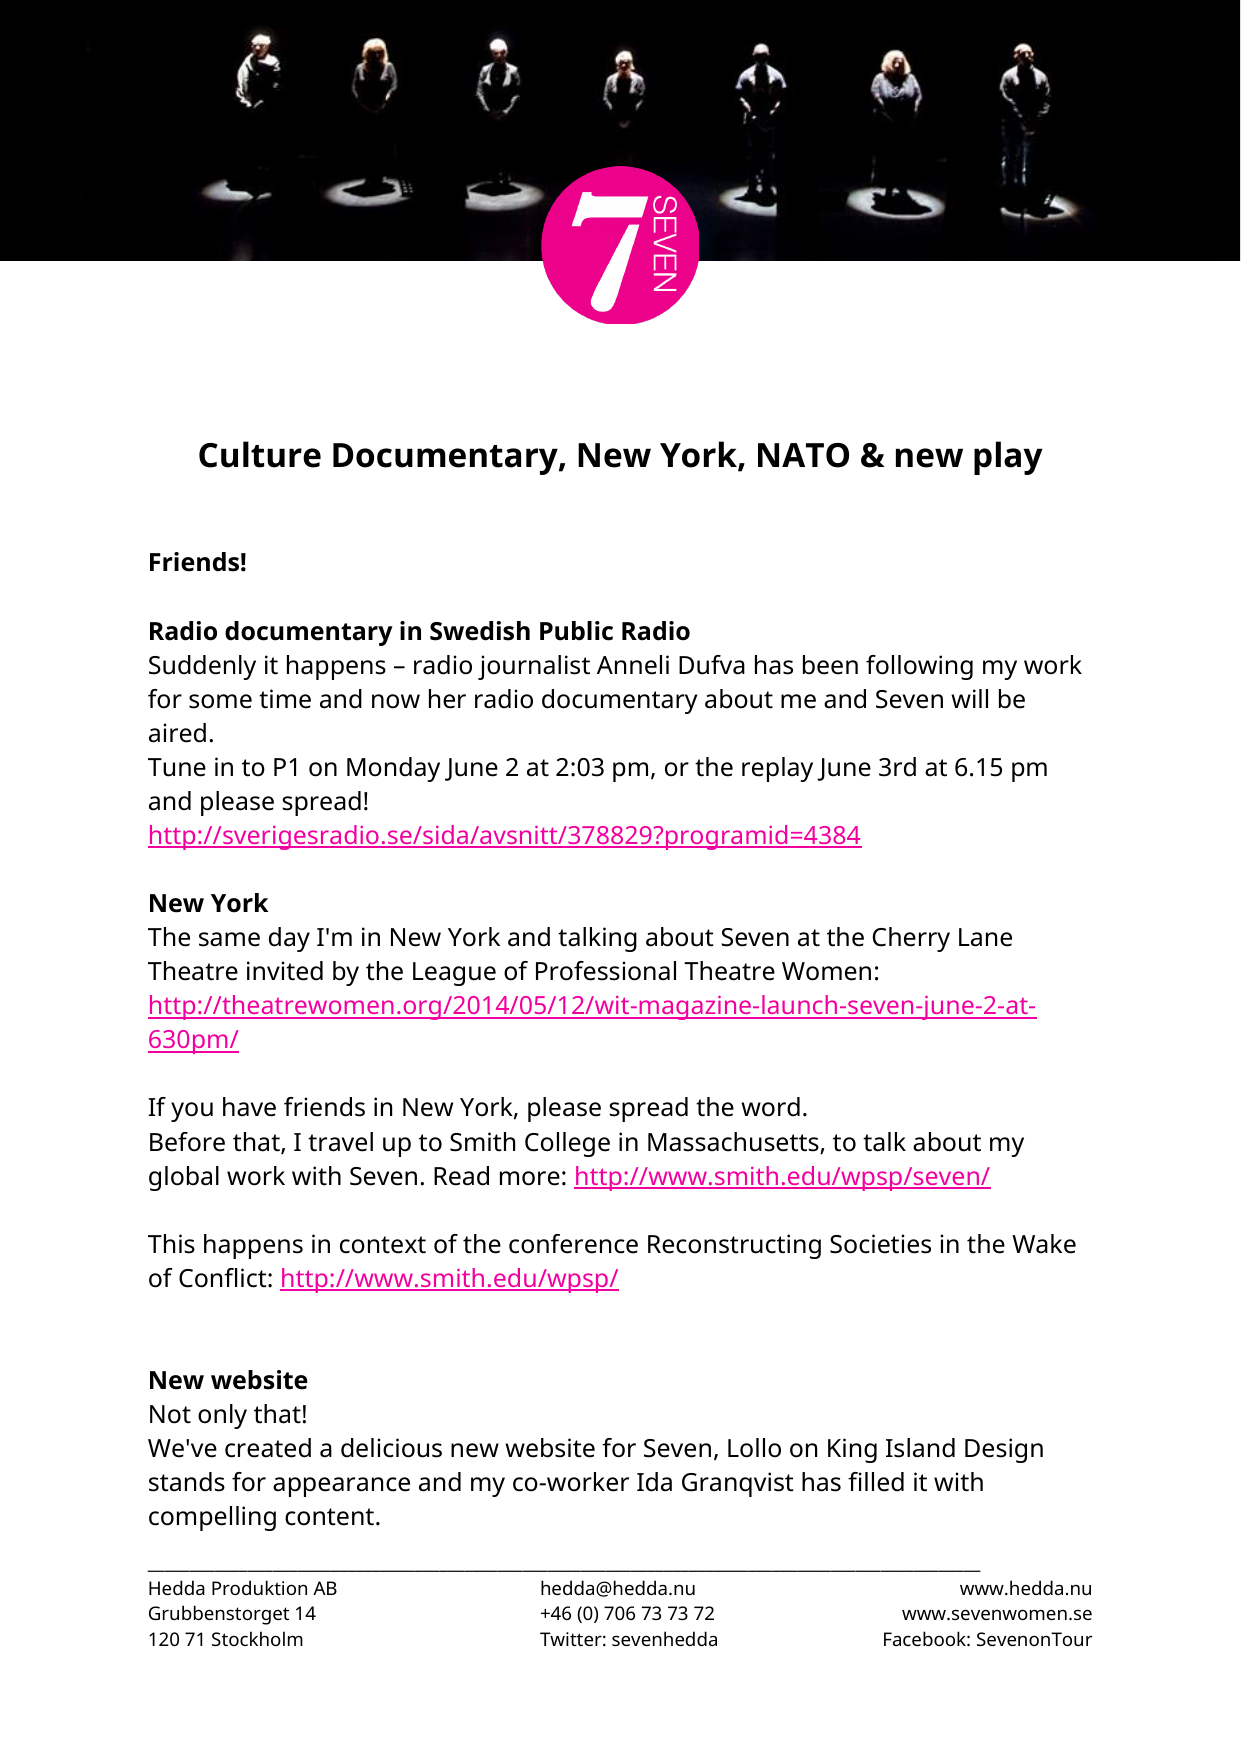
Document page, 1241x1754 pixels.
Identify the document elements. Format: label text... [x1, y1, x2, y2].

text If you have friends in New York, please spread the word. [148, 1090, 1093, 1124]
text Radio documentary in Swedish Public Radio [148, 613, 1093, 647]
text Tune in to P1 on Monday June 2 at 2:03 pm, or the replay June 3rd at 6.15 pm and please spread! [148, 749, 1093, 818]
text Culture Documentary, New York, NATO & new play [148, 432, 1093, 477]
text http://sverigesradio.se/sida/avsnitt/378829?programid=4384 [148, 818, 1093, 852]
text Not only that! [148, 1397, 1093, 1431]
text The same day I'm in New York and talking about Seven at the Cherry Lane Theatre invited by the League of Professional Theatre Women: http://theatrewomen.org/2014/05/12/wit-magazine-launch-seven-june-2-at-630pm/ [148, 920, 1093, 1056]
text New website [148, 1363, 1093, 1397]
text New York [148, 886, 1093, 920]
text We've created a delicious new website for Seven, Lollo on King Island Design stands for appearance and my co-worker Ida Granqvist has filled it with compelling content. [148, 1431, 1093, 1533]
text Before that, I travel up to Smith College in Massachusetts, to talk about my global work with Seven. Read more: http://www.smith.edu/wpsp/seven/ [148, 1124, 1093, 1192]
picture [0, 0, 1241, 261]
text Suddenly it happens – radio journalist Anneli Dufva has been following my work for some time and now her radio documentary about me and Seven will be aired. [148, 647, 1093, 749]
text Friends! [148, 545, 1093, 579]
text This happens in context of the conference Reconstructing Societies in the Wake of Conflict: http://www.smith.edu/wpsp/ [148, 1226, 1093, 1294]
